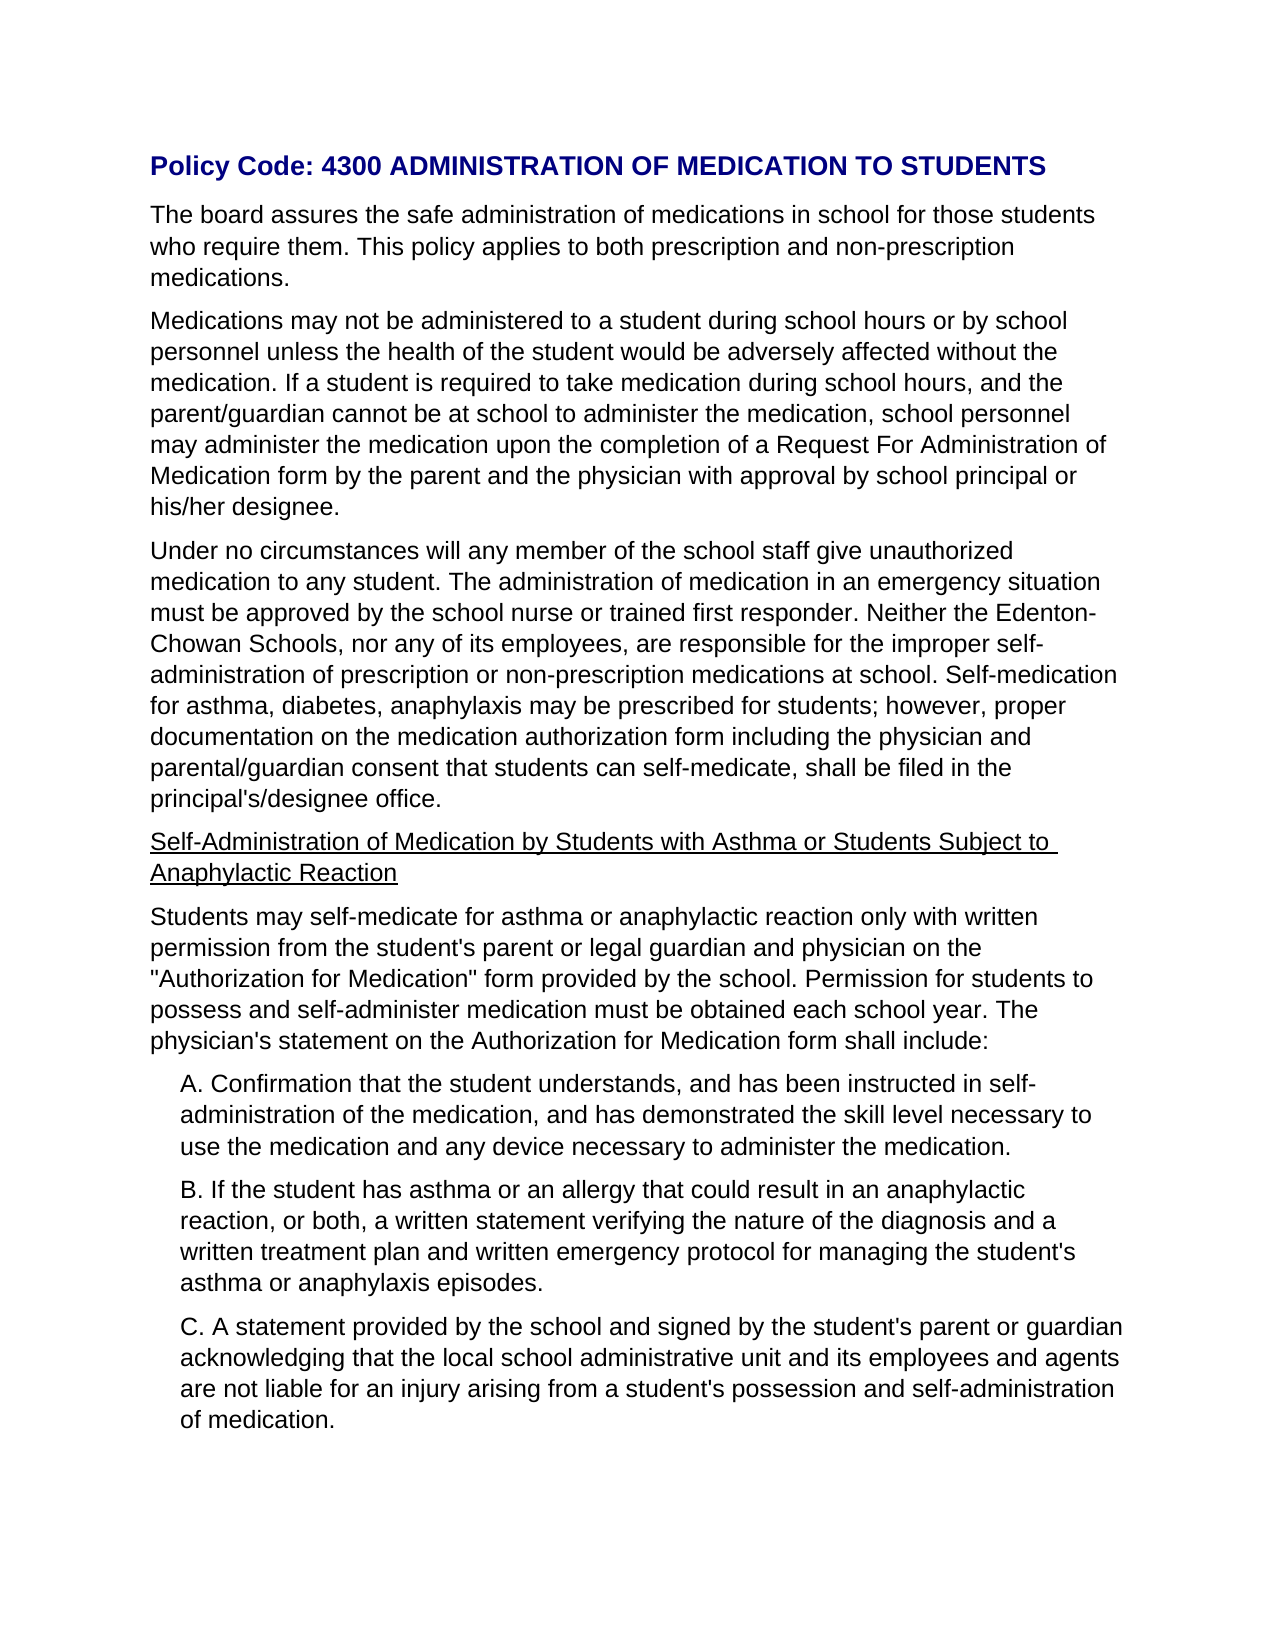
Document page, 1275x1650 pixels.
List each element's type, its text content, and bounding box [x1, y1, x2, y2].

text B. If the student has asthma or an allergy that could result in an anaphylactic reaction, or both, a written statement verifying the nature of the diagnosis and a written treatment plan and written emergency protocol for managing the student's asthma or anaphylaxis episodes. [180, 1175, 1125, 1297]
text A. Confirmation that the student understands, and has been instructed in self-administration of the medication, and has demonstrated the skill level necessary to use the medication and any device necessary to administer the medication. [180, 1069, 1125, 1160]
text Under no circumstances will any member of the school staff give unauthorized medication to any student. The administration of medication in an emergency situation must be approved by the school nurse or trained first responder. Neither the Edenton-Chowan Schools, nor any of its employees, are responsible for the improper self-administration of prescription or non-prescription medications at school. Self-medication for asthma, diabetes, anaphylaxis may be prescribed for students; however, proper documentation on the medication authorization form including the physician and parental/guardian consent that students can self-medicate, shall be filed in the principal's/designee office. [150, 536, 1125, 813]
text C. A statement provided by the school and signed by the student's parent or guardian acknowledging that the local school administrative unit and its employees and agents are not liable for an injury arising from a student's possession and self-administration of medication. [180, 1312, 1125, 1433]
text Medications may not be administered to a student during school hours or by school personnel unless the health of the student would be adversely affected without the medication. If a student is required to take medication during school hours, and the parent/guardian cannot be at school to administer the medication, school personnel may administer the medication upon the completion of a Request For Administration of Medication form by the parent and the physician with approval by school principal or his/her designee. [150, 306, 1125, 521]
text Policy Code: 4300 ADMINISTRATION OF MEDICATION TO STUDENTS [150, 150, 1125, 181]
text The board assures the safe administration of medications in school for those students who require them. This policy applies to both prescription and non-prescription medications. [150, 200, 1125, 291]
text Students may self-medicate for asthma or anaphylactic reaction only with written permission from the student's parent or legal guardian and physician on the "Authorization for Medication" form provided by the school. Permission for students to possess and self-administer medication must be obtained each school year. The physician's statement on the Authorization for Medication form shall include: [150, 902, 1125, 1055]
text Self-Administration of Medication by Students with Asthma or Students Subject to Anaphylactic Reaction [150, 827, 1125, 887]
